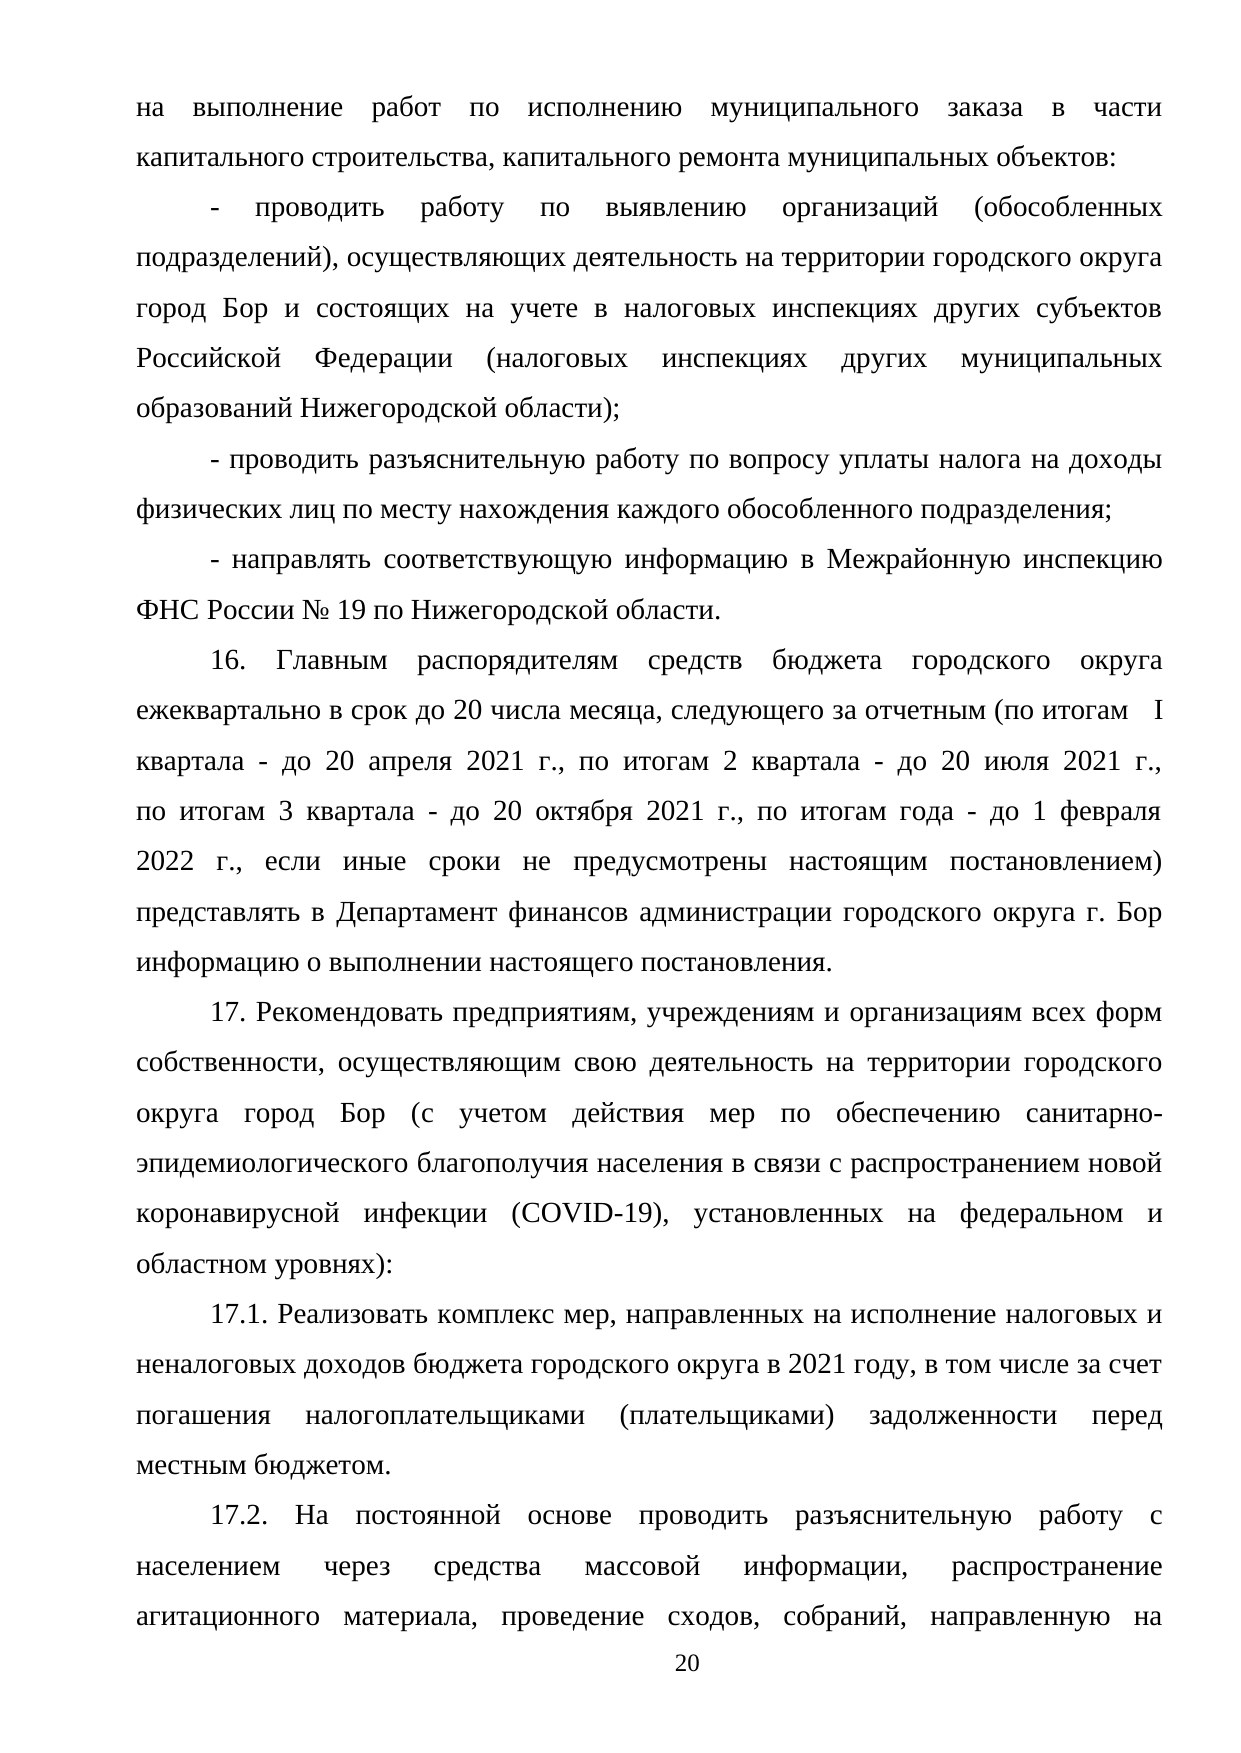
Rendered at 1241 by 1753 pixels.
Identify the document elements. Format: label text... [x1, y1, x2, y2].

text 17. Рекомендовать предприятиям, учреждениям и организациям всех форм собственности, осуществляющим свою деятельность на территории городского округа город Бор (с учетом действия мер по обеспечению санитарно-эпидемиологического благополучия населения в связи с распространением новой коронавирусной инфекции (COVID-19), установленных на федеральном и областном уровнях): [136, 994, 1163, 1279]
text - проводить работу по выявлению организаций (обособленных подразделений), осуществляющих деятельность на территории городского округа город Бор и состоящих на учете в налоговых инспекциях других субъектов Российской Федерации (налоговых инспекциях других муниципальных образований Нижегородской области); [136, 189, 1163, 424]
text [136, 1497, 1163, 1632]
text - проводить разъяснительную работу по вопросу уплаты налога на доходы физических лиц по месту нахождения каждого обособленного подразделения; [136, 441, 1163, 525]
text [136, 89, 1163, 172]
text - направлять соответствующую информацию в Межрайонную инспекцию ФНС России № 19 по Нижегородской области. [136, 541, 1163, 625]
text 17.1. Реализовать комплекс мер, направленных на исполнение налоговых и неналоговых доходов бюджета городского округа в 2021 году, в том числе за счет погашения налогоплательщиками (плательщиками) задолженности перед местным бюджетом. [136, 1296, 1163, 1481]
text 16. Главным распорядителям средств бюджета городского округа ежеквартально в срок до 20 числа месяца, следующего за отчетным (по итогам I квартала - до 20 апреля ., по итогам 2 квартала - до 20 июля ., по итогам 3 квартала - до 20 октября ., по итогам года - до 1 февраля ., если иные сроки не предусмотрены настоящим постановлением) представлять в администрации городского округа г. Бор информацию о выполнении настоящего постановления. [136, 642, 1163, 977]
